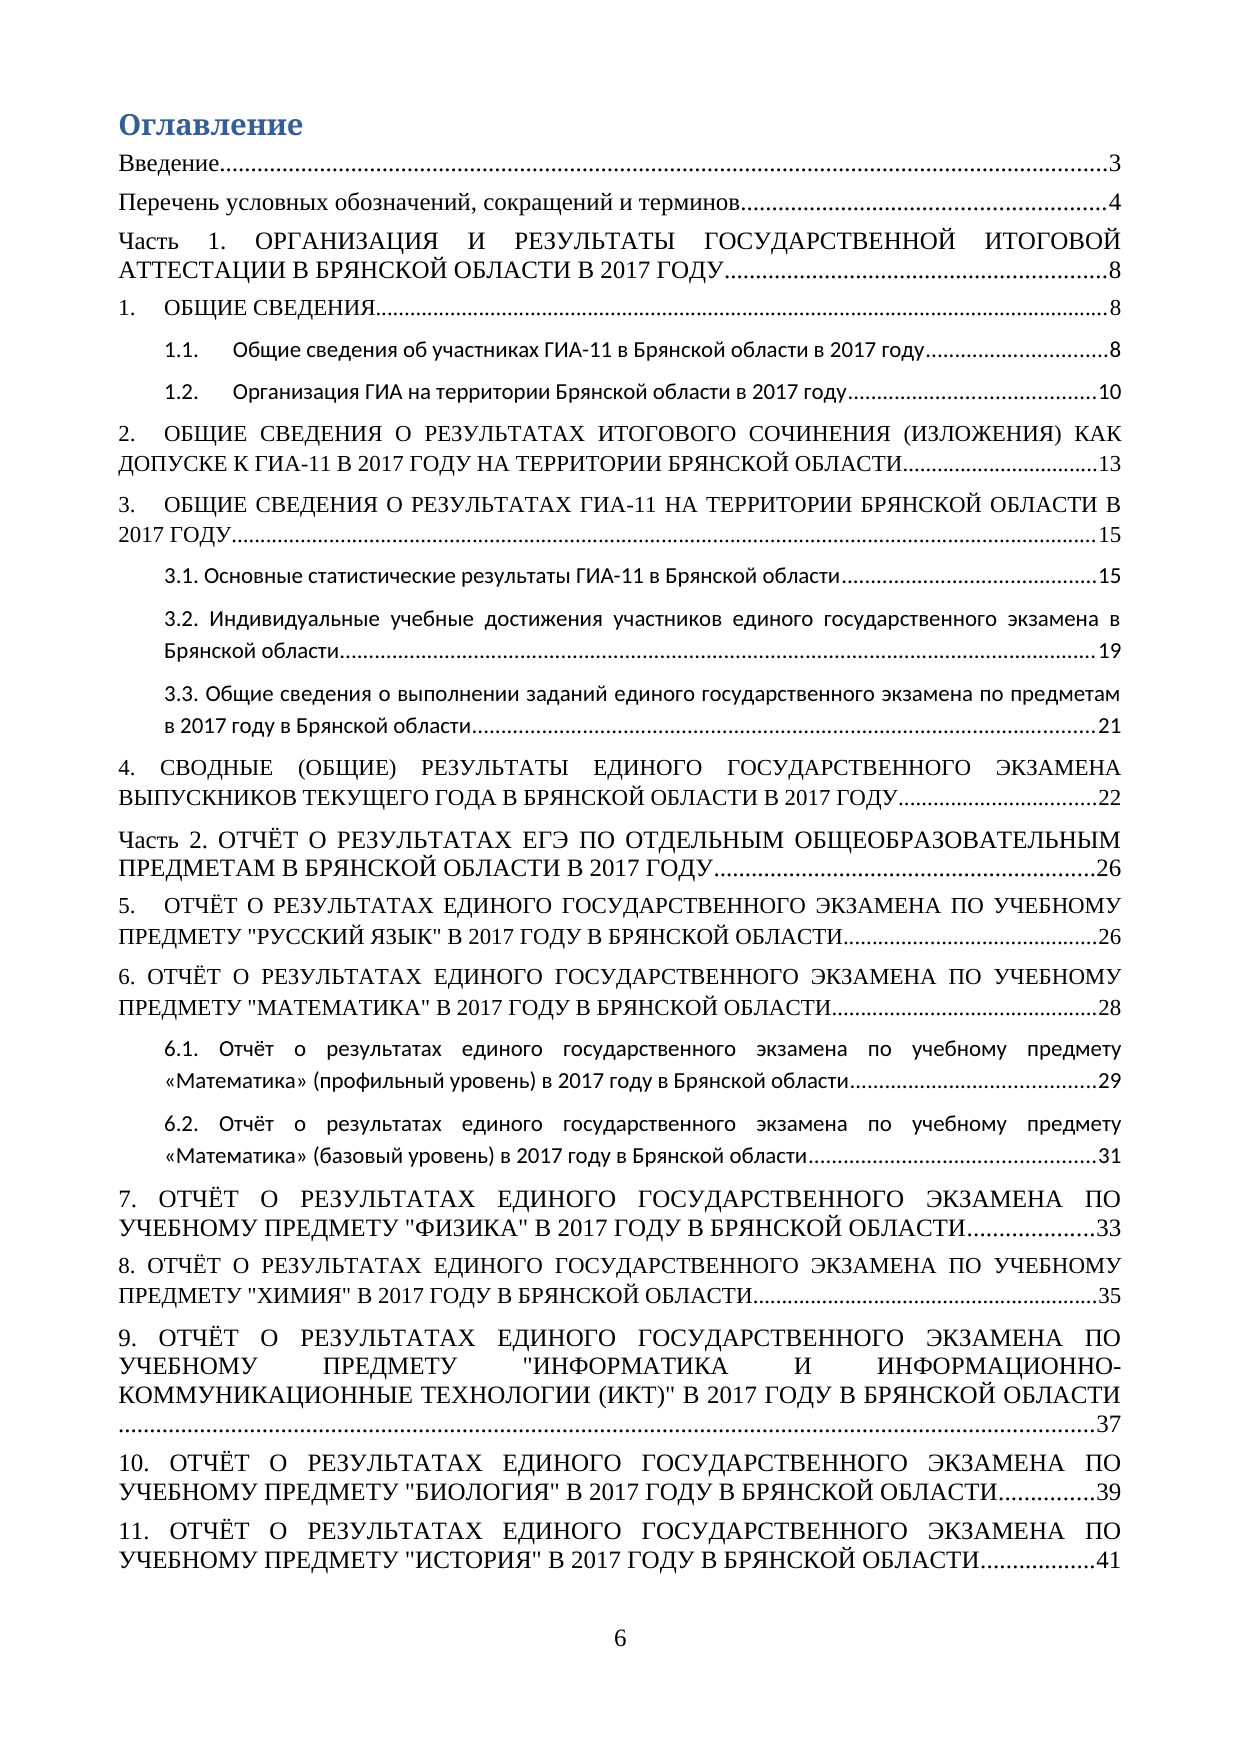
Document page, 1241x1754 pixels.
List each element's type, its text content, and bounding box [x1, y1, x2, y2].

text 5. ОТЧЁТ О РЕЗУЛЬТАТАХ ЕДИНОГО ГОСУДАРСТВЕННОГО ЭКЗАМЕНА ПО УЧЕБНОМУ ПРЕДМЕТУ "РУССКИЙ ЯЗЫК" В 2017 ГОДУ В БРЯНСКОЙ ОБЛАСТИ 26 [118, 893, 1122, 949]
text Перечень условных обозначений, сокращений и терминов 4 [118, 187, 1122, 216]
text 9. ОТЧЁТ О РЕЗУЛЬТАТАХ ЕДИНОГО ГОСУДАРСТВЕННОГО ЭКЗАМЕНА ПО УЧЕБНОМУ ПРЕДМЕТУ "ИНФОРМАТИКА И ИНФОРМАЦИОННО-КОММУНИКАЦИОННЫЕ ТЕХНОЛОГИИ (ИКТ)" В 2017 ГОДУ В БРЯНСКОЙ ОБЛАСТИ 37 [118, 1323, 1122, 1438]
text Введение 3 [118, 148, 1122, 176]
text 2. ОБЩИЕ СВЕДЕНИЯ О РЕЗУЛЬТАТАХ ИТОГОВОГО СОЧИНЕНИЯ (ИЗЛОЖЕНИЯ) КАК ДОПУСКЕ К ГИА-11 В 2017 ГОДУ НА ТЕРРИТОРИИ БРЯНСКОЙ ОБЛАСТИ 13 [118, 420, 1122, 477]
text 1. ОБЩИЕ СВЕДЕНИЯ 8 [118, 294, 1122, 320]
text 3.3. Общие сведения о выполнении заданий единого государственного экзамена по предметам в 2017 году в Брянской области 21 [164, 679, 1122, 739]
text Часть 2. ОТЧЁТ О РЕЗУЛЬТАТАХ ЕГЭ ПО ОТДЕЛЬНЫМ ОБЩЕОБРАЗОВАТЕЛЬНЫМ ПРЕДМЕТАМ В БРЯНСКОЙ ОБЛАСТИ В 2017 ГОДУ 26 [118, 825, 1122, 882]
text 3.2. Индивидуальные учебные достижения участников единого государственного экзамена в Брянской области 19 [164, 604, 1122, 664]
text 7. ОТЧЁТ О РЕЗУЛЬТАТАХ ЕДИНОГО ГОСУДАРСТВЕННОГО ЭКЗАМЕНА ПО УЧЕБНОМУ ПРЕДМЕТУ "ФИЗИКА" В 2017 ГОДУ В БРЯНСКОЙ ОБЛАСТИ 33 [118, 1184, 1122, 1241]
text 3. ОБЩИЕ СВЕДЕНИЯ О РЕЗУЛЬТАТАХ ГИА-11 НА ТЕРРИТОРИИ БРЯНСКОЙ ОБЛАСТИ В 2017 ГОДУ 15 [118, 491, 1122, 547]
text 4. СВОДНЫЕ (ОБЩИЕ) РЕЗУЛЬТАТЫ ЕДИНОГО ГОСУДАРСТВЕННОГО ЭКЗАМЕНА ВЫПУСКНИКОВ ТЕКУЩЕГО ГОДА В БРЯНСКОЙ ОБЛАСТИ В 2017 ГОДУ 22 [118, 754, 1122, 810]
text 6.1. Отчёт о результатах единого государственного экзамена по учебному предмету «Математика» (профильный уровень) в 2017 году в Брянской области 29 [164, 1034, 1122, 1094]
text 3.1. Основные статистические результаты ГИА-11 в Брянской области 15 [164, 562, 1122, 590]
text 1.2. Организация ГИА на территории Брянской области в 2017 году 10 [164, 377, 1122, 405]
text Часть 1. ОРГАНИЗАЦИЯ И РЕЗУЛЬТАТЫ ГОСУДАРСТВЕННОЙ ИТОГОВОЙ АТТЕСТАЦИИ В БРЯНСКОЙ ОБЛАСТИ В 2017 ГОДУ 8 [118, 226, 1122, 283]
text 1.1. Общие сведения об участниках ГИА-11 в Брянской области в 2017 году 8 [164, 335, 1122, 363]
text 8. ОТЧЁТ О РЕЗУЛЬТАТАХ ЕДИНОГО ГОСУДАРСТВЕННОГО ЭКЗАМЕНА ПО УЧЕБНОМУ ПРЕДМЕТУ "ХИМИЯ" В 2017 ГОДУ В БРЯНСКОЙ ОБЛАСТИ 35 [118, 1252, 1122, 1308]
text 10. ОТЧЁТ О РЕЗУЛЬТАТАХ ЕДИНОГО ГОСУДАРСТВЕННОГО ЭКЗАМЕНА ПО УЧЕБНОМУ ПРЕДМЕТУ "БИОЛОГИЯ" В 2017 ГОДУ В БРЯНСКОЙ ОБЛАСТИ 39 [118, 1448, 1122, 1506]
text 11. ОТЧЁТ О РЕЗУЛЬТАТАХ ЕДИНОГО ГОСУДАРСТВЕННОГО ЭКЗАМЕНА ПО УЧЕБНОМУ ПРЕДМЕТУ "ИСТОРИЯ" В 2017 ГОДУ В БРЯНСКОЙ ОБЛАСТИ 41 [118, 1516, 1122, 1573]
subtitle Оглавление [118, 109, 1122, 143]
text 6.2. Отчёт о результатах единого государственного экзамена по учебному предмету «Математика» (базовый уровень) в 2017 году в Брянской области 31 [164, 1109, 1122, 1169]
text 6. ОТЧЁТ О РЕЗУЛЬТАТАХ ЕДИНОГО ГОСУДАРСТВЕННОГО ЭКЗАМЕНА ПО УЧЕБНОМУ ПРЕДМЕТУ "МАТЕМАТИКА" В 2017 ГОДУ В БРЯНСКОЙ ОБЛАСТИ 28 [118, 963, 1122, 1020]
